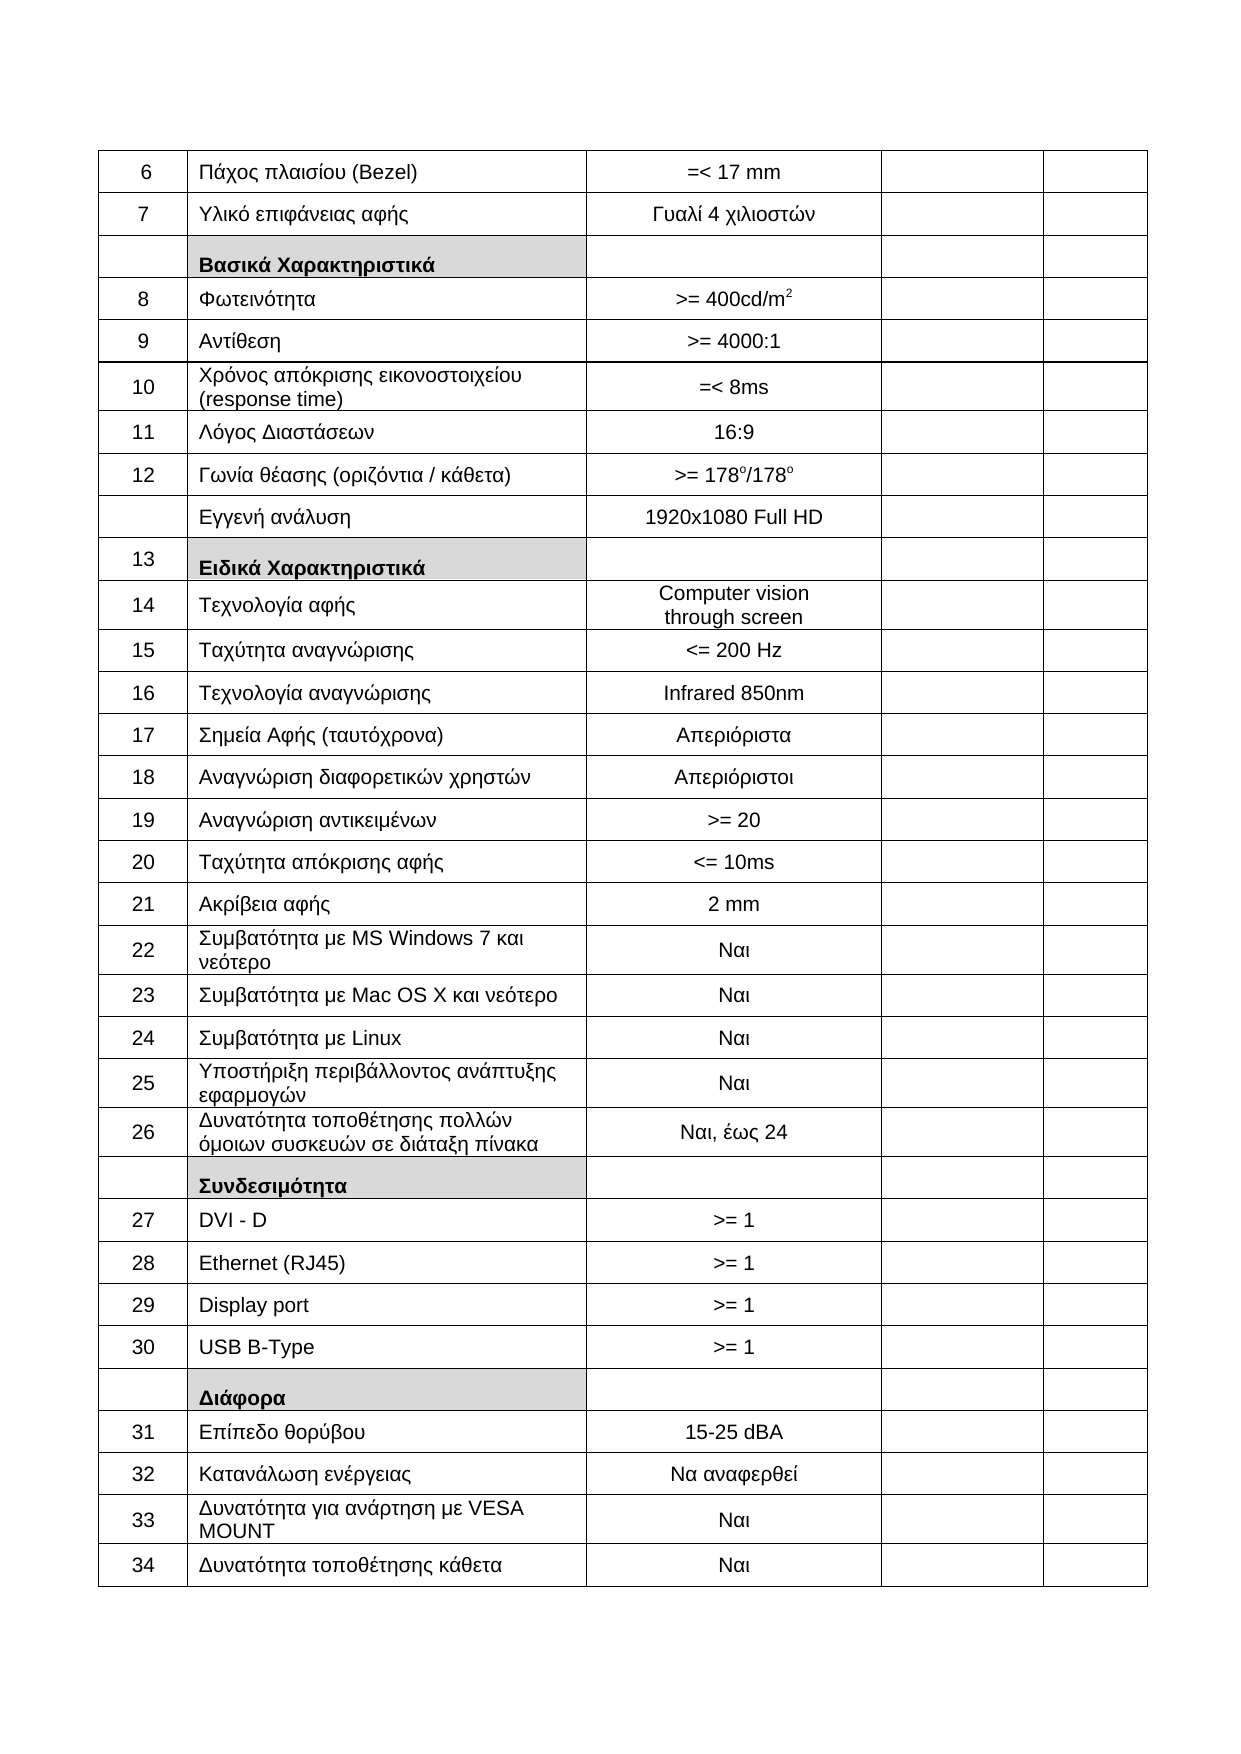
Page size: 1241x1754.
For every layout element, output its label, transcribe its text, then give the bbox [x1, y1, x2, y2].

table_cell Επίπεδο θορύβου [188, 1411, 586, 1452]
table_cell 9 [99, 320, 187, 361]
table_cell [882, 193, 1043, 234]
table_cell Βασικά Χαρακτηριστικά [188, 236, 586, 277]
table_cell [1044, 581, 1147, 628]
table_cell [882, 1017, 1043, 1058]
table_cell 11 [99, 411, 187, 453]
table_cell [587, 1369, 881, 1410]
table_cell [99, 1157, 187, 1198]
table_cell 19 [99, 799, 187, 840]
table_cell Συμβατότητα με Mac OS X και νεότερο [188, 975, 586, 1016]
table_cell [882, 1108, 1043, 1156]
table_cell 12 [99, 454, 187, 495]
table_cell Ναι [587, 1059, 881, 1107]
table_cell [1044, 799, 1147, 840]
table_cell 30 [99, 1326, 187, 1367]
table_cell 17 [99, 714, 187, 755]
table_cell Λόγος Διαστάσεων [188, 411, 586, 453]
table_cell [1044, 1199, 1147, 1241]
table_cell [1044, 320, 1147, 361]
table_cell Πάχος πλαισίου (Bezel) [188, 151, 586, 192]
table_cell [1044, 363, 1147, 410]
table_cell Σημεία Αφής (ταυτόχρονα) [188, 714, 586, 755]
table_cell Αναγνώριση αντικειμένων [188, 799, 586, 840]
table_cell Ειδικά Χαρακτηριστικά [188, 538, 586, 579]
table_cell Ναι [587, 1544, 881, 1586]
table_cell =< 17 mm [587, 151, 881, 192]
table_cell >= 20 [587, 799, 881, 840]
table_cell [882, 1242, 1043, 1283]
table_cell [1044, 672, 1147, 713]
table_cell [1044, 1242, 1147, 1283]
table_cell 26 [99, 1108, 187, 1156]
table_cell >= 4000:1 [587, 320, 881, 361]
table_cell 14 [99, 581, 187, 628]
table_cell Χρόνος απόκρισης εικονοστοιχείου (response time) [188, 363, 586, 410]
table_cell Ναι [587, 926, 881, 973]
table_cell [882, 411, 1043, 453]
table_cell Εγγενή ανάλυση [188, 496, 586, 537]
table_cell 16:9 [587, 411, 881, 453]
table_cell [882, 975, 1043, 1016]
table_cell [882, 756, 1043, 798]
table_cell [1044, 714, 1147, 755]
table_cell Συμβατότητα με Linux [188, 1017, 586, 1058]
table_cell [1044, 151, 1147, 192]
table_cell Ethernet (RJ45) [188, 1242, 586, 1283]
table_cell [882, 1157, 1043, 1198]
table_cell [882, 883, 1043, 924]
table_cell Υλικό επιφάνειας αφής [188, 193, 586, 234]
table_cell Display port [188, 1284, 586, 1325]
table_cell [1044, 1544, 1147, 1586]
table_cell Ναι [587, 1017, 881, 1058]
table_cell 21 [99, 883, 187, 924]
table_cell [99, 496, 187, 537]
table_cell Να αναφερθεί [587, 1453, 881, 1494]
table_cell [882, 363, 1043, 410]
table_cell [882, 1544, 1043, 1586]
table_cell [1044, 926, 1147, 973]
table_cell [882, 926, 1043, 973]
table_cell [1044, 1284, 1147, 1325]
table_cell [882, 454, 1043, 495]
table_cell [99, 236, 187, 277]
table_cell 15 [99, 630, 187, 671]
table_cell [1044, 1326, 1147, 1367]
table_cell Ακρίβεια αφής [188, 883, 586, 924]
table_cell Υποστήριξη περιβάλλοντος ανάπτυξης εφαρμογών [188, 1059, 586, 1107]
table_cell >= 1 [587, 1199, 881, 1241]
table_cell [99, 1369, 187, 1410]
table_cell 20 [99, 841, 187, 882]
table_cell [882, 1495, 1043, 1543]
table_cell Τεχνολογία αφής [188, 581, 586, 628]
table_cell 28 [99, 1242, 187, 1283]
table_cell [1044, 411, 1147, 453]
table_cell Computer vision through screen [587, 581, 881, 628]
table_cell 34 [99, 1544, 187, 1586]
table_cell 16 [99, 672, 187, 713]
table_cell [1044, 1059, 1147, 1107]
table_cell 18 [99, 756, 187, 798]
table_cell 8 [99, 278, 187, 319]
table_cell Δυνατότητα για ανάρτηση με VESA MOUNT [188, 1495, 586, 1543]
table_cell >= 1 [587, 1326, 881, 1367]
table_cell Γυαλί 4 χιλιοστών [587, 193, 881, 234]
table_cell [1044, 630, 1147, 671]
table_cell [587, 538, 881, 579]
table_cell Συμβατότητα με MS Windows 7 και νεότερο [188, 926, 586, 973]
table_cell Τεχνολογία αναγνώρισης [188, 672, 586, 713]
table_cell [1044, 193, 1147, 234]
table_cell DVI - D [188, 1199, 586, 1241]
table_cell [1044, 883, 1147, 924]
table_cell Ταχύτητα αναγνώρισης [188, 630, 586, 671]
table_cell [882, 1326, 1043, 1367]
table_cell Infrared 850nm [587, 672, 881, 713]
table_cell USB B-Type [188, 1326, 586, 1367]
table_cell Φωτεινότητα [188, 278, 586, 319]
table_cell [882, 1059, 1043, 1107]
table_cell [882, 320, 1043, 361]
table_cell 25 [99, 1059, 187, 1107]
table_cell Αντίθεση [188, 320, 586, 361]
table_cell 32 [99, 1453, 187, 1494]
table_cell [1044, 975, 1147, 1016]
table_cell [882, 1411, 1043, 1452]
table_cell 22 [99, 926, 187, 973]
table_cell [882, 714, 1043, 755]
table_cell Ναι [587, 975, 881, 1016]
table_cell [1044, 1108, 1147, 1156]
table_cell 2 mm [587, 883, 881, 924]
table_cell [882, 1369, 1043, 1410]
table_cell 13 [99, 538, 187, 579]
table_cell Ταχύτητα απόκρισης αφής [188, 841, 586, 882]
table_cell Ναι [587, 1495, 881, 1543]
table_cell 31 [99, 1411, 187, 1452]
table_cell Απεριόριστοι [587, 756, 881, 798]
table_cell [882, 581, 1043, 628]
table_cell 33 [99, 1495, 187, 1543]
table_cell [587, 1157, 881, 1198]
table_cell 15-25 dBA [587, 1411, 881, 1452]
table_cell [1044, 496, 1147, 537]
table_cell >= 1 [587, 1242, 881, 1283]
table_cell [1044, 538, 1147, 579]
table_cell Απεριόριστα [587, 714, 881, 755]
table_cell Αναγνώριση διαφορετικών χρηστών [188, 756, 586, 798]
table_cell [1044, 756, 1147, 798]
table_cell Ναι, έως 24 [587, 1108, 881, 1156]
table_cell [1044, 1453, 1147, 1494]
table_cell 6 [99, 151, 187, 192]
table_cell [1044, 1017, 1147, 1058]
table_cell [1044, 454, 1147, 495]
table_cell 7 [99, 193, 187, 234]
table_cell 23 [99, 975, 187, 1016]
table_cell >= 400cd/m2 [587, 278, 881, 319]
table_cell [882, 1199, 1043, 1241]
table_cell Δυνατότητα τοποθέτησης κάθετα [188, 1544, 586, 1586]
table_cell >= 178ο/178ο [587, 454, 881, 495]
table_cell Δυνατότητα τοποθέτησης πολλών όμοιων συσκευών σε διάταξη πίνακα [188, 1108, 586, 1156]
table_cell [1044, 1157, 1147, 1198]
table_cell [882, 672, 1043, 713]
table_cell [587, 236, 881, 277]
table_cell [882, 630, 1043, 671]
table_cell Κατανάλωση ενέργειας [188, 1453, 586, 1494]
table_cell [882, 236, 1043, 277]
table_cell 29 [99, 1284, 187, 1325]
table_cell [1044, 841, 1147, 882]
table_cell [1044, 278, 1147, 319]
table_cell [1044, 1411, 1147, 1452]
table_cell 24 [99, 1017, 187, 1058]
table_cell 1920x1080 Full HD [587, 496, 881, 537]
table_cell <= 10ms [587, 841, 881, 882]
table_cell [1044, 1369, 1147, 1410]
table_cell [882, 151, 1043, 192]
table_cell [882, 1284, 1043, 1325]
table_cell =< 8ms [587, 363, 881, 410]
table_cell Συνδεσιμότητα [188, 1157, 586, 1198]
table_cell [882, 799, 1043, 840]
table_cell [882, 278, 1043, 319]
table_cell [882, 841, 1043, 882]
table_cell [1044, 1495, 1147, 1543]
table_cell [882, 538, 1043, 579]
table_cell <= 200 Hz [587, 630, 881, 671]
table_cell Διάφορα [188, 1369, 586, 1410]
table_cell 27 [99, 1199, 187, 1241]
table_cell >= 1 [587, 1284, 881, 1325]
table_cell Γωνία θέασης (οριζόντια / κάθετα) [188, 454, 586, 495]
table_cell [882, 1453, 1043, 1494]
table_cell [1044, 236, 1147, 277]
table_cell 10 [99, 363, 187, 410]
table_cell [882, 496, 1043, 537]
